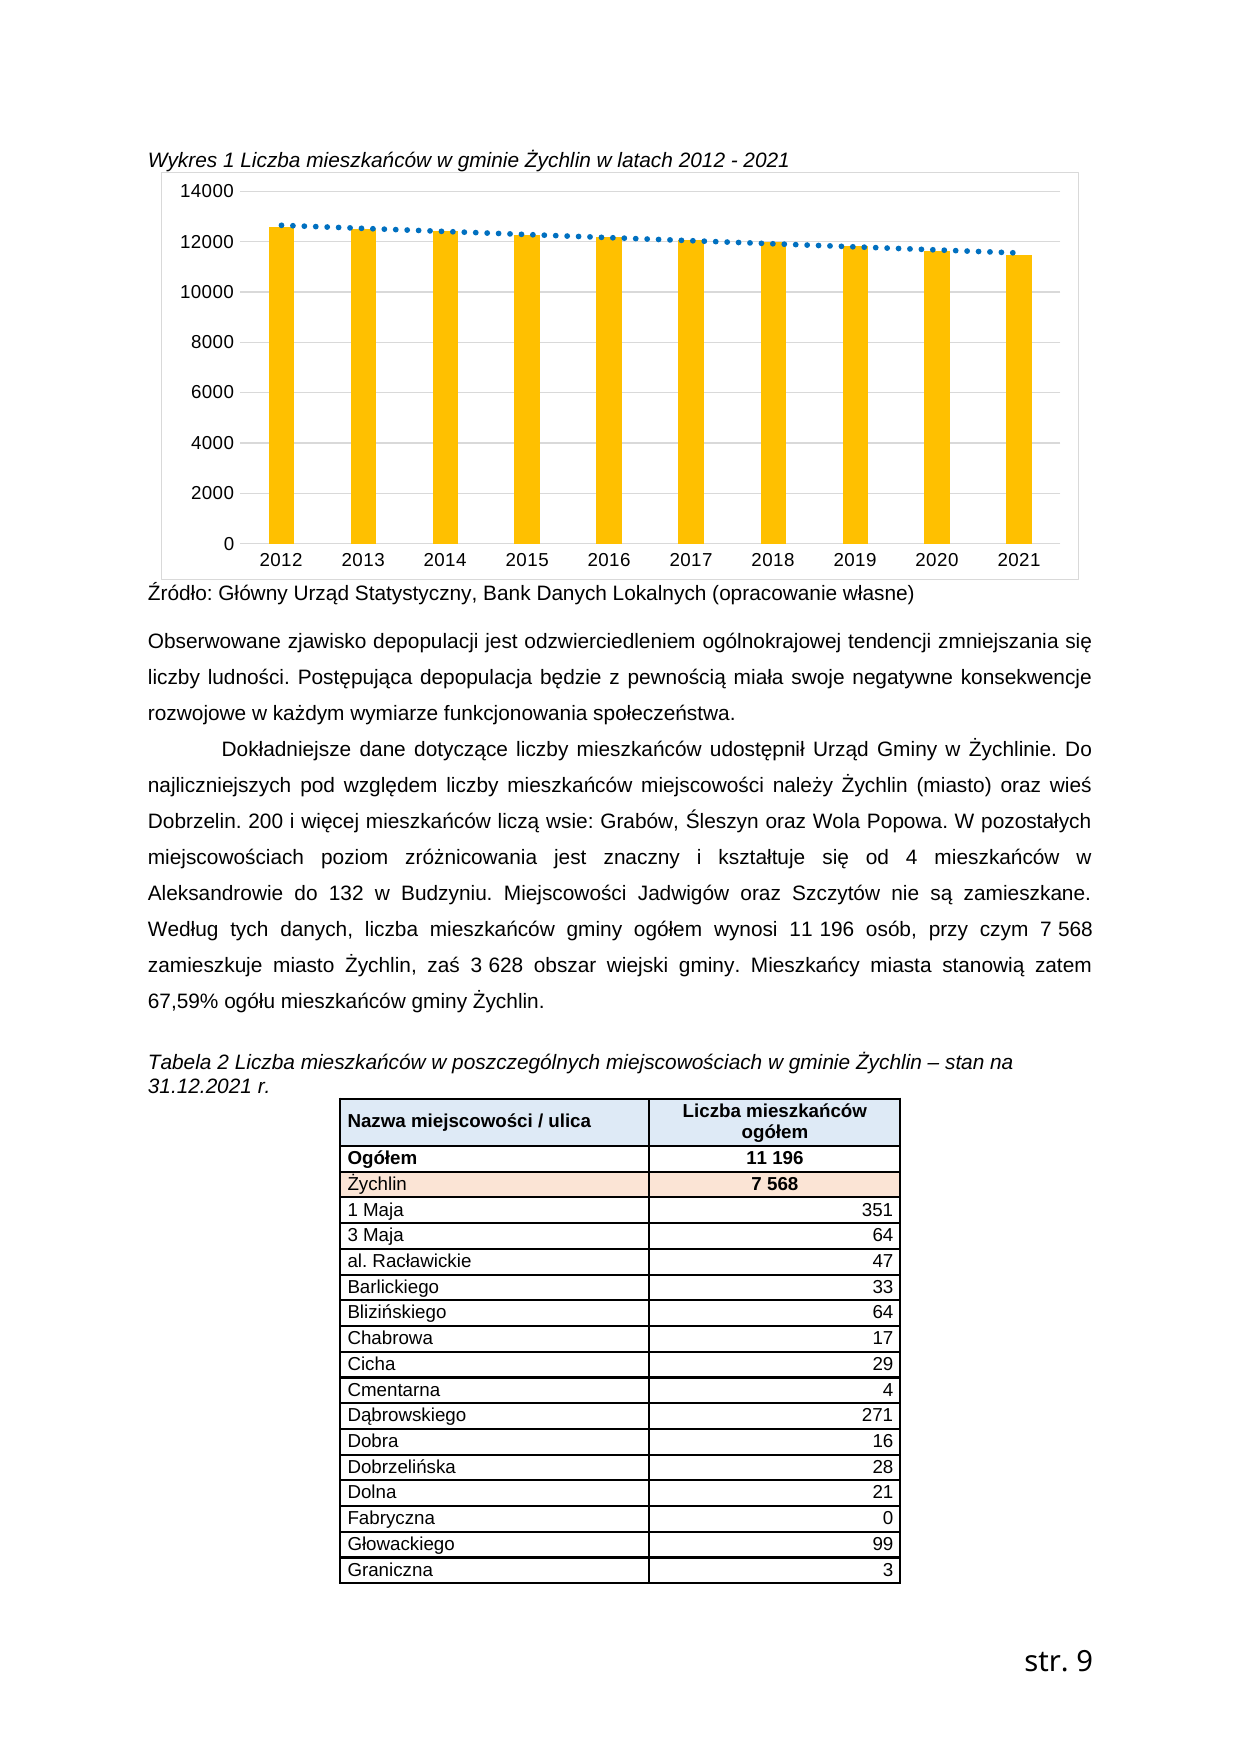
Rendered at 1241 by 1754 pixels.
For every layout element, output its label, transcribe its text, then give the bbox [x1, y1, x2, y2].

table_cell Dobra [341, 1430, 648, 1453]
table_header Nazwa miejscowości / ulica [341, 1100, 648, 1145]
table_cell 21 [650, 1481, 899, 1505]
table_cell 3 [650, 1559, 899, 1582]
table_cell 4 [650, 1379, 899, 1402]
table_cell Dolna [341, 1481, 648, 1505]
table_cell 64 [650, 1301, 899, 1325]
table_cell Barlickiego [341, 1276, 648, 1299]
table_cell al. Racławickie [341, 1250, 648, 1273]
table_cell 99 [650, 1533, 899, 1556]
text Źródło: Główny Urząd Statystyczny, Bank Danych Lokalnych (opracowanie własne) [148, 580, 1093, 604]
table_cell 7 568 [650, 1173, 899, 1196]
table_cell Cicha [341, 1353, 648, 1376]
table_cell 64 [650, 1224, 899, 1248]
text Dokładniejsze dane dotyczące liczby mieszkańców udostępnił Urząd Gminy w Żychlinie. Do najliczniejszych pod względem liczby mieszkańców miejscowości należy Żychlin (miasto) oraz wieś Dobrzelin. 200 i więcej mieszkańców liczą wsie: Grabów, Śleszyn oraz Wola Popowa. W pozostałych miejscowościach poziom zróżnicowania jest znaczny i kształtuje się od 4 mieszkańców w Aleksandrowie do 132 w Budzyniu. Miejscowości Jadwigów oraz Szczytów nie są zamieszkane. Według tych danych, liczba mieszkańców gminy ogółem wynosi 11 196 osób, przy czym 7 568 zamieszkuje miasto Żychlin, zaś 3 628 obszar wiejski gminy. Mieszkańcy miasta stanowią zatem 67,59% ogółu mieszkańców gminy Żychlin. [148, 737, 1093, 1013]
text Tabela 2 Liczba mieszkańców w poszczególnych miejscowościach w gminie Żychlin – stan na 31.12.2021 r. [148, 1049, 1093, 1097]
table_cell 0 [650, 1507, 899, 1531]
table_cell 47 [650, 1250, 899, 1273]
table_cell 3 Maja [341, 1224, 648, 1248]
table_cell Fabryczna [341, 1507, 648, 1531]
table_cell Chabrowa [341, 1327, 648, 1351]
table_header Liczba mieszkańców ogółem [650, 1100, 899, 1145]
table_cell 351 [650, 1198, 899, 1222]
table_cell Blizińskiego [341, 1301, 648, 1325]
table_cell Ogółem [341, 1147, 648, 1171]
table_cell Graniczna [341, 1559, 648, 1582]
table_cell 17 [650, 1327, 899, 1351]
text Wykres 1 Liczba mieszkańców w gminie Żychlin w latach 2012 - 2021 [148, 148, 1093, 172]
table_cell 16 [650, 1430, 899, 1453]
table_cell Dąbrowskiego [341, 1404, 648, 1428]
table_cell 1 Maja [341, 1198, 648, 1222]
table_cell 29 [650, 1353, 899, 1376]
table_cell Głowackiego [341, 1533, 648, 1556]
table_cell 33 [650, 1276, 899, 1299]
table_cell 11 196 [650, 1147, 899, 1171]
table_cell Cmentarna [341, 1379, 648, 1402]
table_cell Żychlin [341, 1173, 648, 1196]
text Obserwowane zjawisko depopulacji jest odzwierciedleniem ogólnokrajowej tendencji zmniejszania się liczby ludności. Postępująca depopulacja będzie z pewnością miała swoje negatywne konsekwencje rozwojowe w każdym wymiarze funkcjonowania społeczeństwa. [148, 629, 1093, 725]
table_cell 28 [650, 1456, 899, 1479]
table_cell 271 [650, 1404, 899, 1428]
table_cell Dobrzelińska [341, 1456, 648, 1479]
